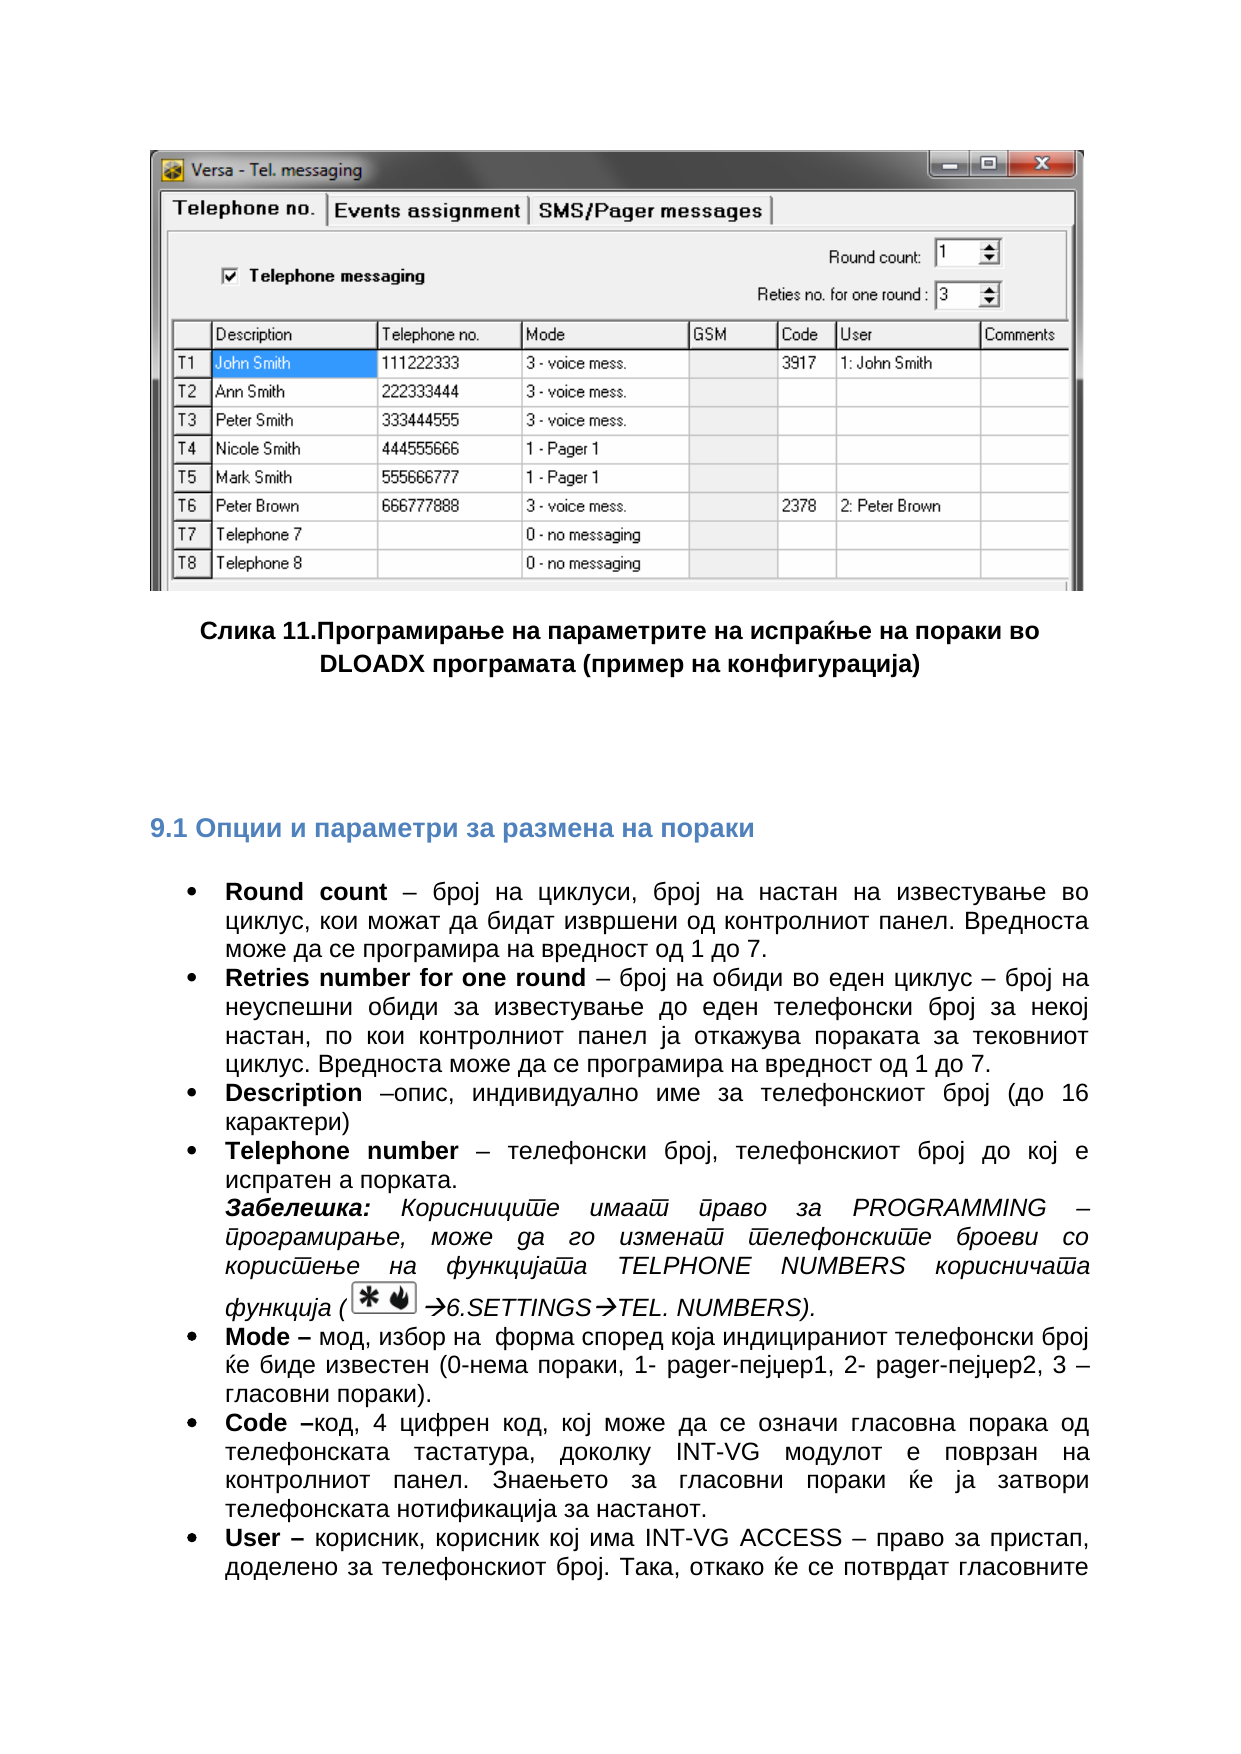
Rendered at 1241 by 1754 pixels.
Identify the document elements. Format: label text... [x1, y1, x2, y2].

list Telephone number – телефонски број, телефонскиот број до кој е испратен а порката. [187, 1136, 1090, 1193]
list Mode – мод, избор на форма според која индицираниот телефонски број ќе биде известен (0-нема пораки, 1- pager-пејџер1, 2- pager-пејџер2, 3 – гласовни пораки). [187, 1322, 1090, 1408]
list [187, 1523, 1090, 1581]
text Забелешка: Корисниците имаат право за PROGRAMMING –програмирање, може да го изменат телефонските броеви со користење на функцијата TELPHONE NUMBERS корисничата функција (6.SETTINGSTEL. NUMBERS). [225, 1193, 1090, 1322]
list Description –опис, индивидуално име за телефонскиот број (до 16 карактери) [187, 1078, 1090, 1136]
list Retries number for one round – број на обиди во еден циклус – број на неуспешни обиди за известување до еден телефонски број за некој настан, по кои контролниот панел ја откажува пораката за тековниот циклус. Вредноста може да се програмира на вредност од 1 до 7. [187, 963, 1090, 1078]
list Code –код, 4 цифрен код, кој може да се означи гласовна порака од телефонската тастатура, доколку INT-VG модулот е поврзан на контролниот панел. Знаењето за гласовни пораки ќе ја затвори телефонската нотификација за настанот. [187, 1408, 1090, 1523]
subtitle 9.1 Опции и параметри за размена на пораки [150, 812, 1090, 843]
text Слика 11.Програмирање на параметрите на испраќње на пораки во DLOADX програмата (пример на конфигурација) [150, 616, 1090, 677]
picture [346, 1279, 421, 1317]
list Round count – број на циклуси, број на настан на известување во циклус, кои можат да бидат извршени од контролниот панел. Вредноста може да се програмира на вредност од 1 до 7. [187, 877, 1090, 963]
